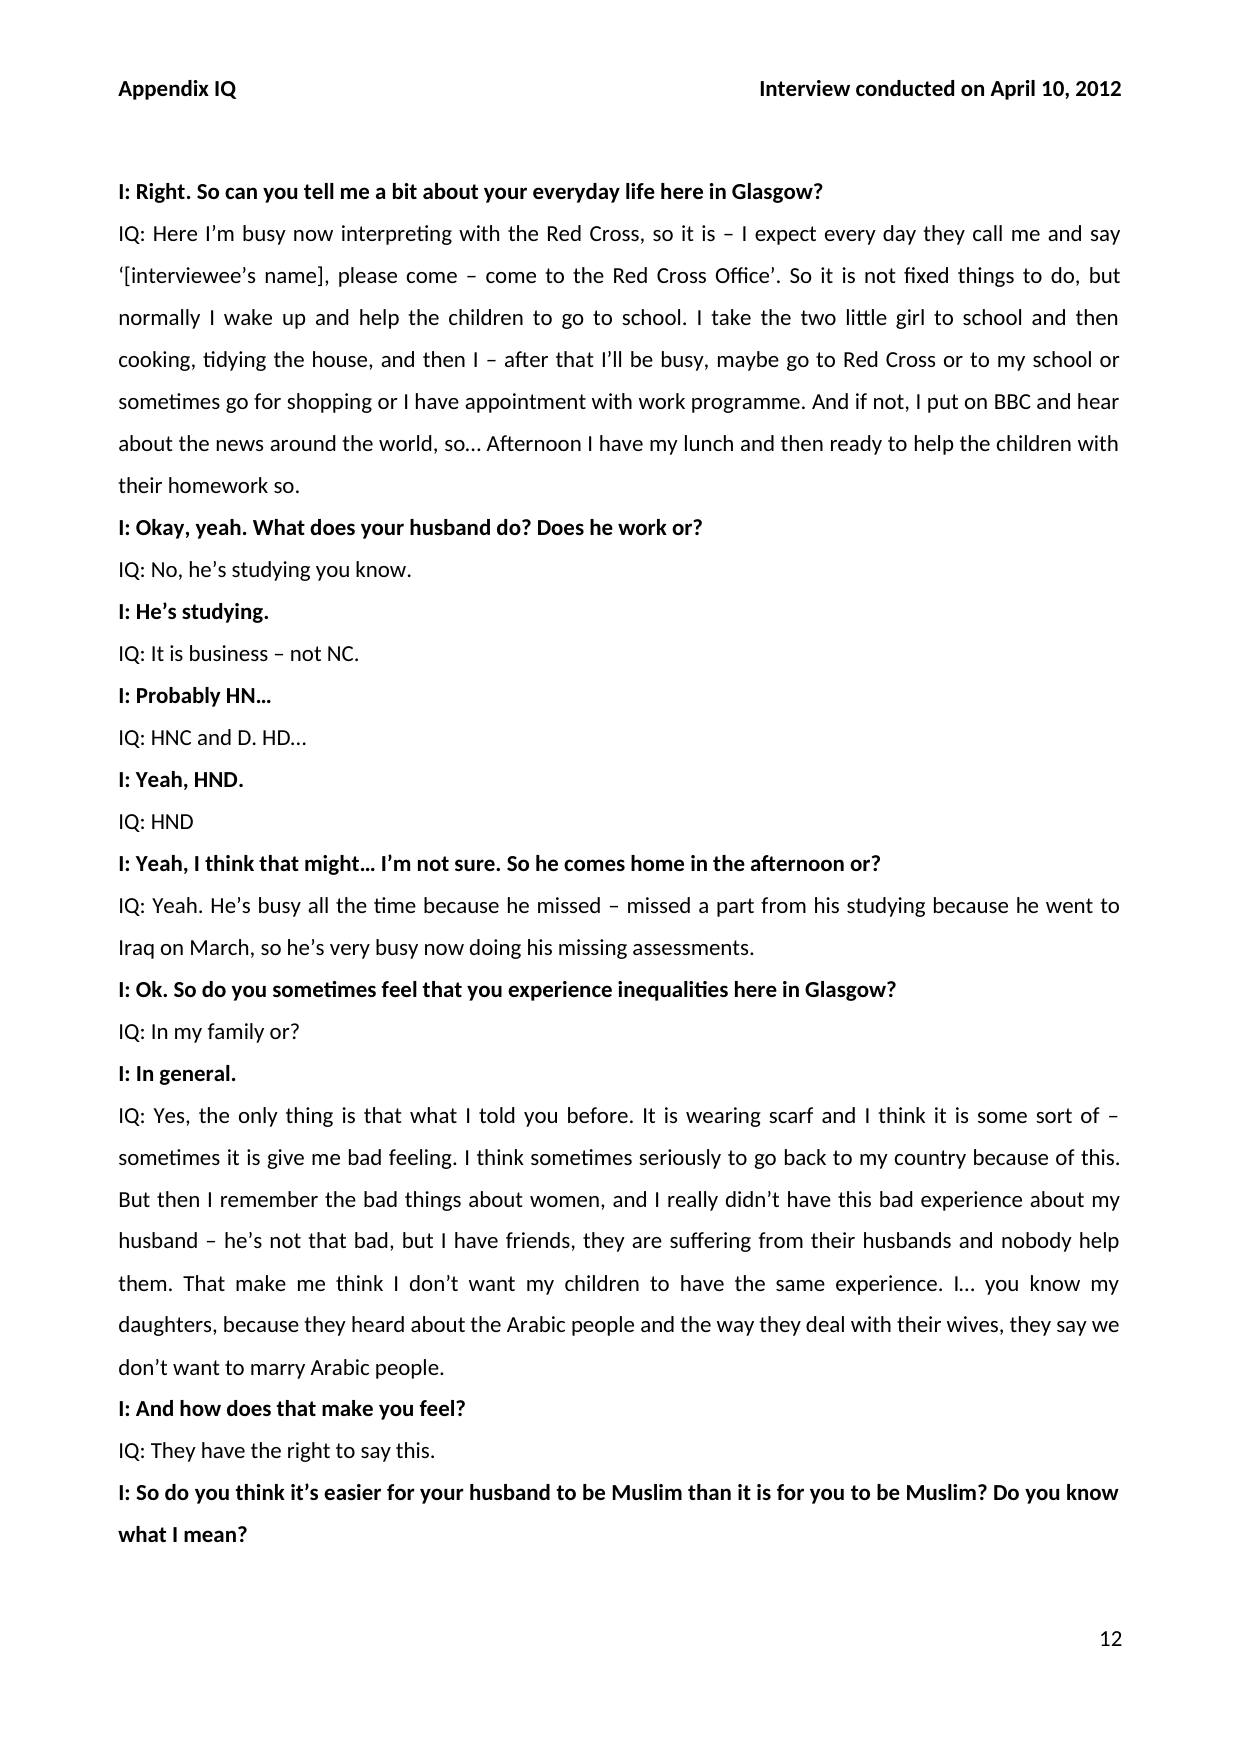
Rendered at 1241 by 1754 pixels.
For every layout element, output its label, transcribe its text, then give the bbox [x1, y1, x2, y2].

text I: He’s studying. [118, 597, 1122, 625]
text IQ: HNC and D. HD… [118, 723, 1122, 751]
text I: In general. [118, 1059, 1122, 1087]
text IQ: No, he’s studying you know. [118, 555, 1122, 583]
text I: Yeah, I think that might… I’m not sure. So he comes home in the afternoon or? [118, 849, 1122, 877]
text I: So do you think it’s easier for your husband to be Muslim than it is for you to be Muslim? Do you know what I mean? [118, 1478, 1122, 1548]
text I: Ok. So do you sometimes feel that you experience inequalities here in Glasgow? [118, 975, 1122, 1003]
text IQ: In my family or? [118, 1017, 1122, 1045]
text I: Probably HN… [118, 681, 1122, 709]
text I: And how does that make you feel? [118, 1394, 1122, 1423]
text I: Right. So can you tell me a bit about your everyday life here in Glasgow? [118, 177, 1122, 205]
text IQ: Yeah. He’s busy all the time because he missed – missed a part from his studying because he went to Iraq on March, so he’s very busy now doing his missing assessments. [118, 891, 1122, 961]
text I: Okay, yeah. What does your husband do? Does he work or? [118, 513, 1122, 541]
text IQ: Here I’m busy now interpreting with the Red Cross, so it is – I expect every day they call me and say ‘[interviewee’s name], please come – come to the Red Cross Office’. So it is not fixed things to do, but normally I wake up and help the children to go to school. I take the two little girl to school and then cooking, tidying the house, and then I – after that I’ll be busy, maybe go to Red Cross or to my school or sometimes go for shopping or I have appointment with work programme. And if not, I put on BBC and hear about the news around the world, so… Afternoon I have my lunch and then ready to help the children with their homework so. [118, 219, 1122, 499]
text I: Yeah, HND. [118, 765, 1122, 793]
text IQ: It is business – not NC. [118, 639, 1122, 667]
text IQ: They have the right to say this. [118, 1437, 1122, 1464]
text IQ: Yes, the only thing is that what I told you before. It is wearing scarf and I think it is some sort of – sometimes it is give me bad feeling. I think sometimes seriously to go back to my country because of this. But then I remember the bad things about women, and I really didn’t have this bad experience about my husband – he’s not that bad, but I have friends, they are suffering from their husbands and nobody help them. That make me think I don’t want my children to have the same experience. I… you know my daughters, because they heard about the Arabic people and the way they deal with their wives, they say we don’t want to marry Arabic people. [118, 1101, 1122, 1381]
text IQ: HND [118, 807, 1122, 835]
